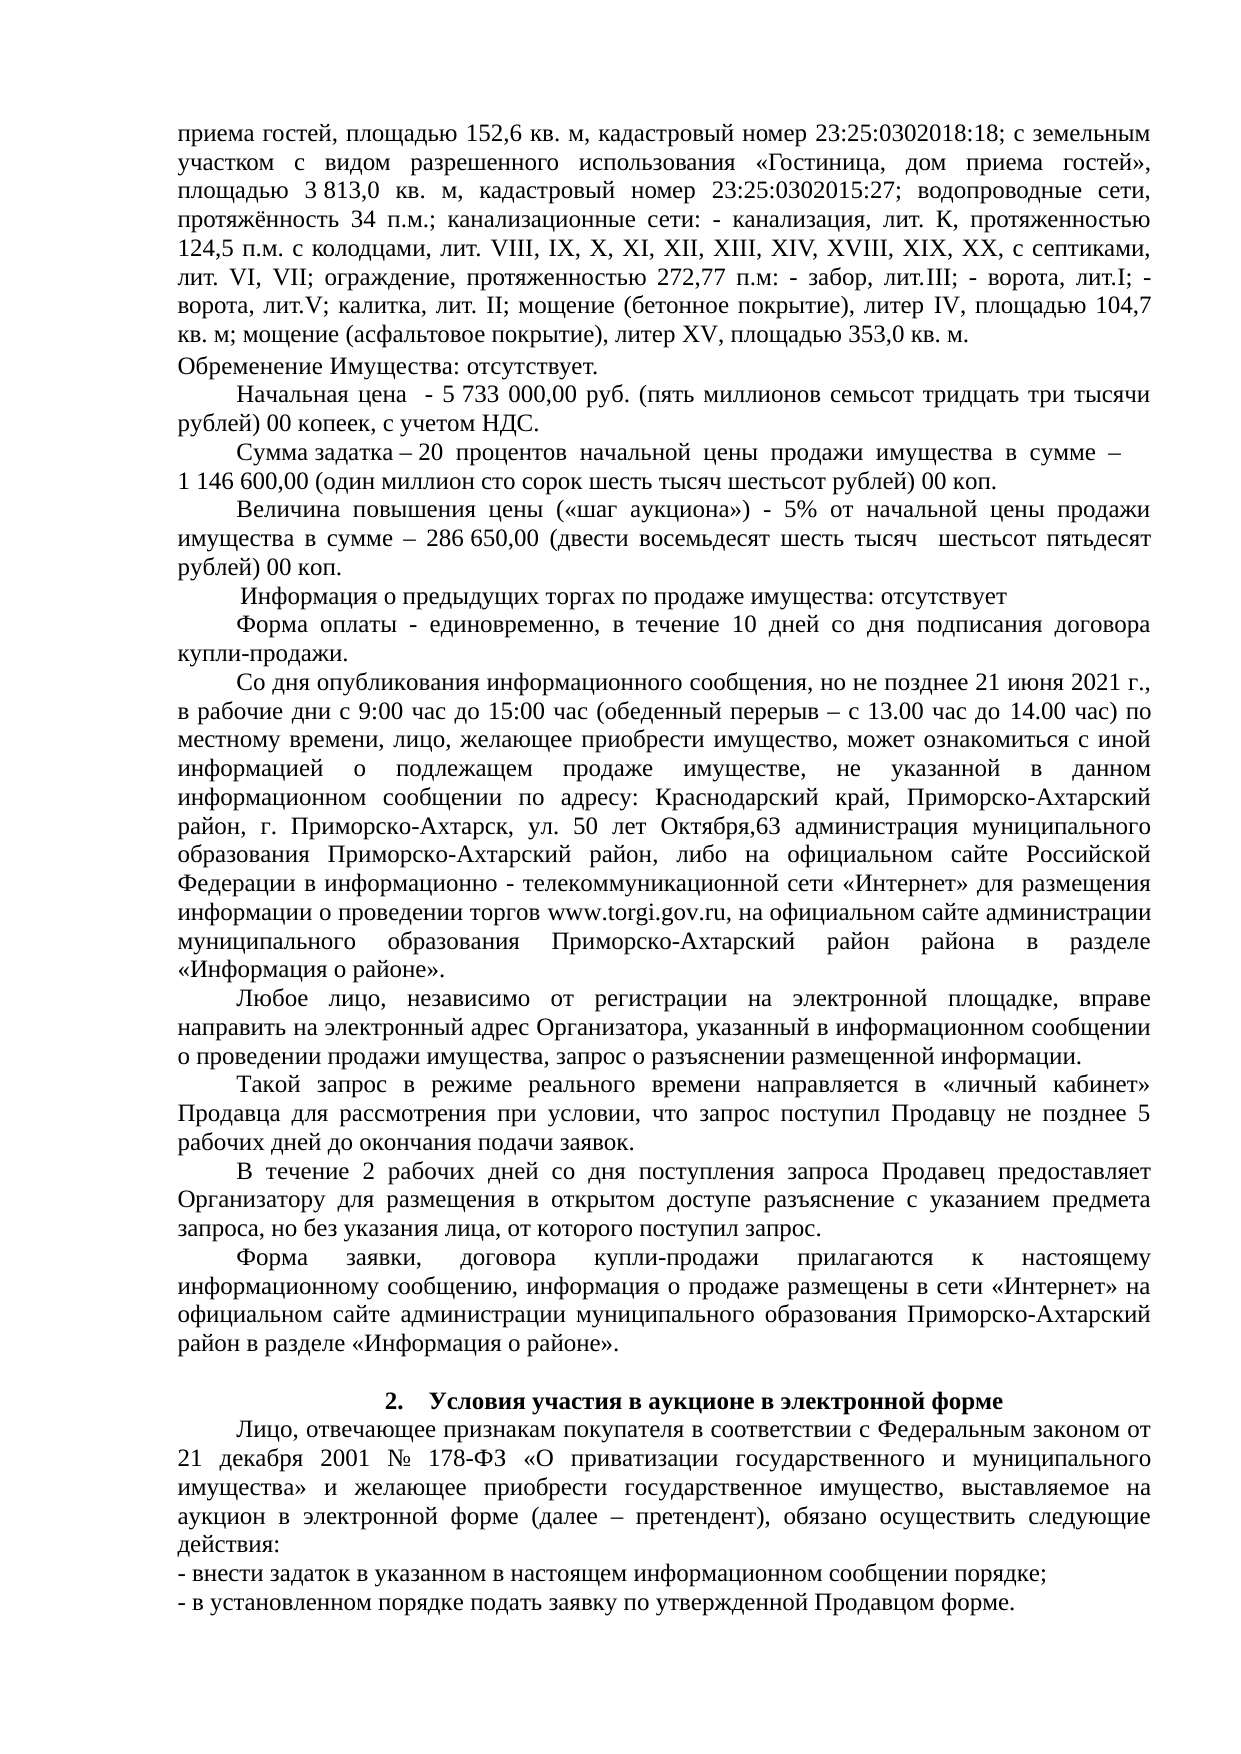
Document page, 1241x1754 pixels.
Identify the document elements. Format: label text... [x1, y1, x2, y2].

text Любое лицо, независимо от регистрации на электронной площадке, вправе направить на электронный адрес Организатора, указанный в информационном сообщении о проведении продажи имущества, запрос о разъяснении размещенной информации. [177, 983, 1152, 1069]
text Форма оплаты - единовременно, в течение 10 дней со дня подписания договора купли-продажи. [177, 609, 1152, 667]
text - в установленном порядке подать заявку по утвержденной Продавцом форме. [177, 1587, 1152, 1616]
text Начальная цена - 5 733 000,00 руб. (пять миллионов семьсот тридцать три тысячи рублей) 00 копеек, с учетом НДС. [177, 379, 1152, 437]
text Форма заявки, договора купли-продажи прилагаются к настоящему информационному сообщению, информация о продаже размещены в сети «Интернет» на официальном сайте администрации муниципального образования Приморско-Ахтарский район в разделе «Информация о районе». [177, 1242, 1152, 1357]
text В течение 2 рабочих дней со дня поступления запроса Продавец предоставляет Организатору для размещения в открытом доступе разъяснение с указанием предмета запроса, но без указания лица, от которого поступил запрос. [177, 1156, 1152, 1242]
text 2. Условия участия в аукционе в электронной форме [177, 1386, 1152, 1414]
text Информация о предыдущих торгах по продаже имущества: отсутствует [177, 581, 1152, 609]
text Такой запрос в режиме реального времени направляется в «личный кабинет» Продавца для рассмотрения при условии, что запрос поступил Продавцу не позднее 5 рабочих дней до окончания подачи заявок. [177, 1069, 1152, 1156]
text Величина повышения цены («шаг аукциона») - 5% от начальной цены продажи имущества в сумме – 286 650,00 (двести восемьдесят шесть тысяч шестьсот пятьдесят рублей) 00 коп. [177, 494, 1152, 581]
text Со дня опубликования информационного сообщения, но не позднее 21 июня 2021 г., в рабочие дни с 9:00 час до 15:00 час (обеденный перерыв – с 13.00 час до 14.00 час) по местному времени, лицо, желающее приобрести имущество, может ознакомиться с иной информацией о подлежащем продаже имуществе, не указанной в данном информационном сообщении по адресу: Краснодарский край, Приморско-Ахтарский район, г. Приморско-Ахтарск, ул. 50 лет Октября,63 администрация муниципального образования Приморско-Ахтарский район, либо на официальном сайте Российской Федерации в информационно - телекоммуникационной сети «Интернет» для размещения информации о проведении торгов www.torgi.gov.ru, на официальном сайте администрации муниципального образования Приморско-Ахтарский район района в разделе «Информация о районе». [177, 667, 1152, 983]
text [177, 118, 1152, 348]
text 1 146 600,00 (один миллион сто сорок шесть тысяч шестьсот рублей) 00 коп. [177, 466, 1152, 494]
text Сумма задатка – 20 процентов начальной цены продажи имущества в сумме – [177, 437, 1152, 466]
text Лицо, отвечающее признакам покупателя в соответствии с Федеральным законом от 21 декабря 2001 № 178-ФЗ «О приватизации государственного и муниципального имущества» и желающее приобрести государственное имущество, выставляемое на аукцион в электронной форме (далее – претендент), обязано осуществить следующие действия: - внести задаток в указанном в настоящем информационном сообщении порядке; [177, 1414, 1152, 1587]
text Обременение Имущества: отсутствует. [177, 351, 1152, 379]
